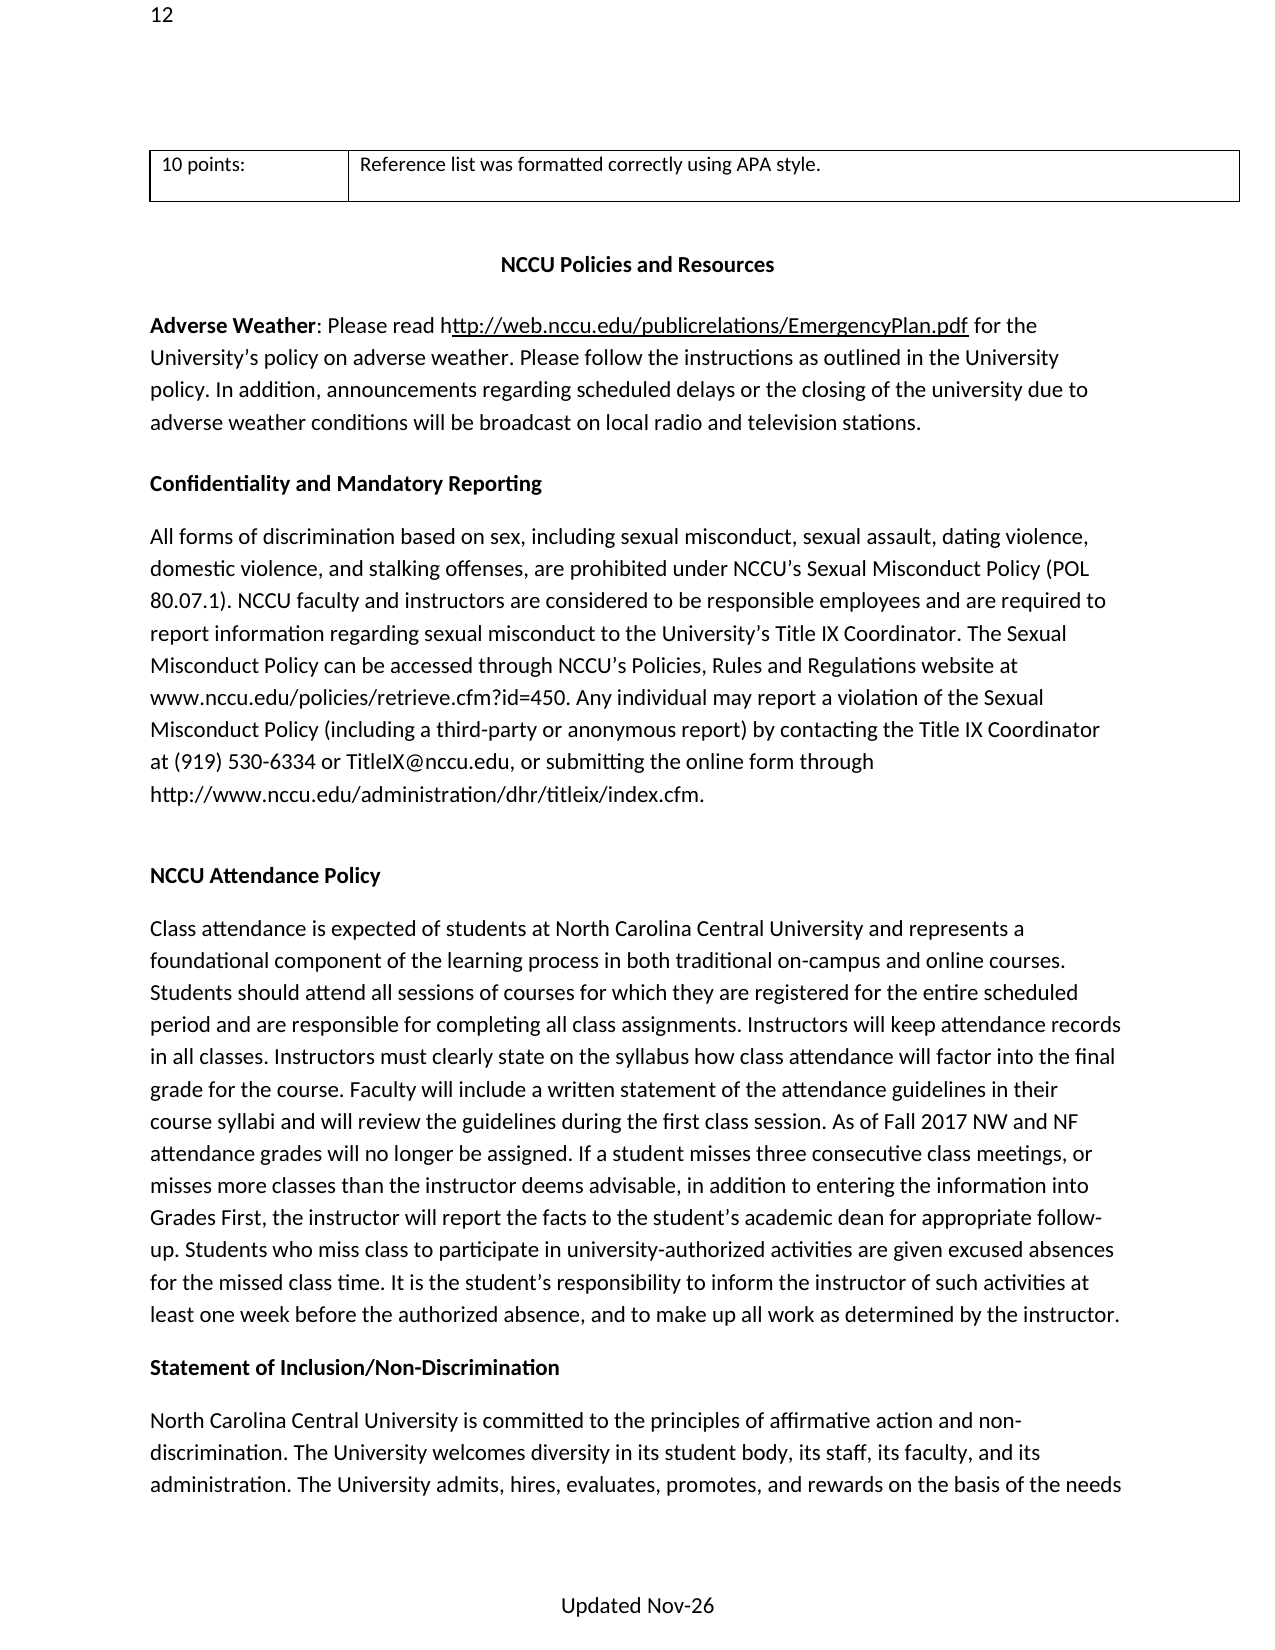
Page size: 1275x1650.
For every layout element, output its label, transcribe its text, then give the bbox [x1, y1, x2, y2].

text Confidentiality and Mandatory Reporting [150, 469, 1125, 497]
text Class attendance is expected of students at North Carolina Central University and represents a foundational component of the learning process in both traditional on-campus and online courses. Students should attend all sessions of courses for which they are registered for the entire scheduled period and are responsible for completing all class assignments. Instructors will keep attendance records in all classes. Instructors must clearly state on the syllabus how class attendance will factor into the final grade for the course. Faculty will include a written statement of the attendance guidelines in their course syllabi and will review the guidelines during the first class session. As of Fall 2017 NW and NF attendance grades will no longer be assigned. If a student misses three consecutive class meetings, or misses more classes than the instructor deems advisable, in addition to entering the information into Grades First, the instructor will report the facts to the student’s academic dean for appropriate follow-up. Students who miss class to participate in university-authorized activities are given excused absences for the missed class time. It is the student’s responsibility to inform the instructor of such activities at least one week before the authorized absence, and to make up all work as determined by the instructor. [150, 914, 1125, 1328]
text NCCU Policies and Resources [150, 250, 1125, 278]
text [150, 1406, 1125, 1498]
text Adverse Weather: Please read http://web.nccu.edu/publicrelations/EmergencyPlan.pdf for the University’s policy on adverse weather. Please follow the instructions as outlined in the University policy. In addition, announcements regarding scheduled delays or the closing of the university due to adverse weather conditions will be broadcast on local radio and television stations. [150, 311, 1125, 436]
table_cell 10 points: [151, 151, 348, 201]
text All forms of discrimination based on sex, including sexual misconduct, sexual assault, dating violence, domestic violence, and stalking offenses, are prohibited under NCCU’s Sexual Misconduct Policy (POL 80.07.1). NCCU faculty and instructors are considered to be responsible employees and are required to report information regarding sexual misconduct to the University’s Title IX Coordinator. The Sexual Misconduct Policy can be accessed through NCCU’s Policies, Rules and Regulations website at www.nccu.edu/policies/retrieve.cfm?id=450. Any individual may report a violation of the Sexual Misconduct Policy (including a third-party or anonymous report) by contacting the Title IX Coordinator at (919) 530-6334 or TitleIX@nccu.edu, or submitting the online form through http://www.nccu.edu/administration/dhr/titleix/index.cfm. [150, 522, 1125, 808]
table_cell Reference list was formatted correctly using APA style. [349, 151, 1239, 201]
text NCCU Attendance Policy [150, 861, 1125, 889]
text Statement of Inclusion/Non-Discrimination [150, 1353, 1125, 1381]
